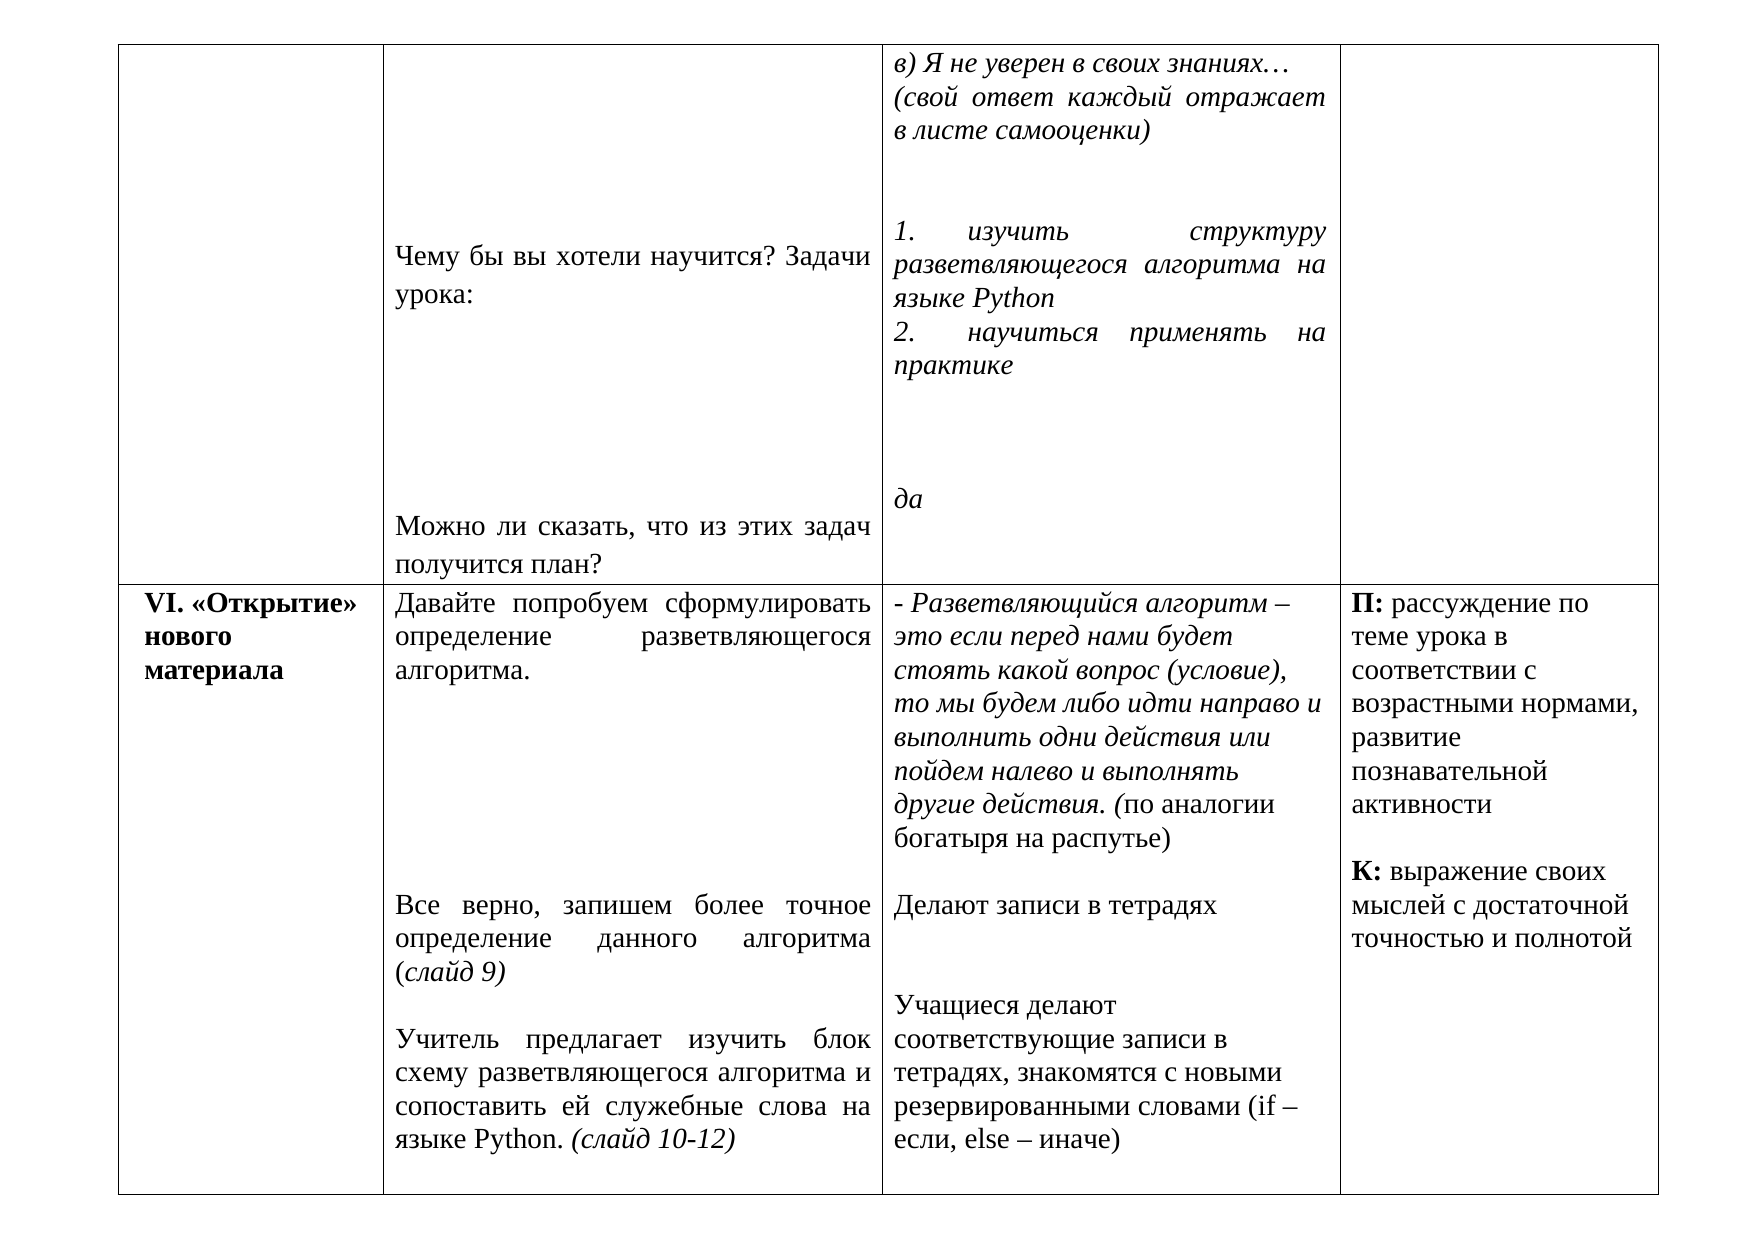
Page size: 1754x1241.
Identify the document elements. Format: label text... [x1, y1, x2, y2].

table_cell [1341, 45, 1658, 584]
table_cell - Разветвляющийся алгоритм – это если перед нами будет стоять какой вопрос (условие), то мы будем либо идти направо и выполнить одни действия или пойдем налево и выполнять другие действия. (по аналогии богатыря на распутье) Делают записи в тетрадях Учащиеся делают соответствующие записи в тетрадях, знакомятся с новыми резервированными словами (if – если, else – иначе) [883, 585, 1340, 1194]
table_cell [883, 45, 1340, 584]
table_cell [119, 45, 383, 584]
table_cell П: рассуждение по теме урока в соответствии с возрастными нормами, развитие познавательной активности К: выражение своих мыслей с достаточной точностью и полнотой [1341, 585, 1658, 1194]
table_cell VI. «Открытие» нового материала [119, 585, 383, 1194]
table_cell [384, 45, 882, 584]
table_cell Давайте попробуем сформулировать определение разветвляющегося алгоритма. Все верно, запишем более точное определение данного алгоритма (слайд 9) Учитель предлагает изучить блок схему разветвляющегося алгоритма и сопоставить ей служебные слова на языке Python. (слайд 10-12) [384, 585, 882, 1194]
